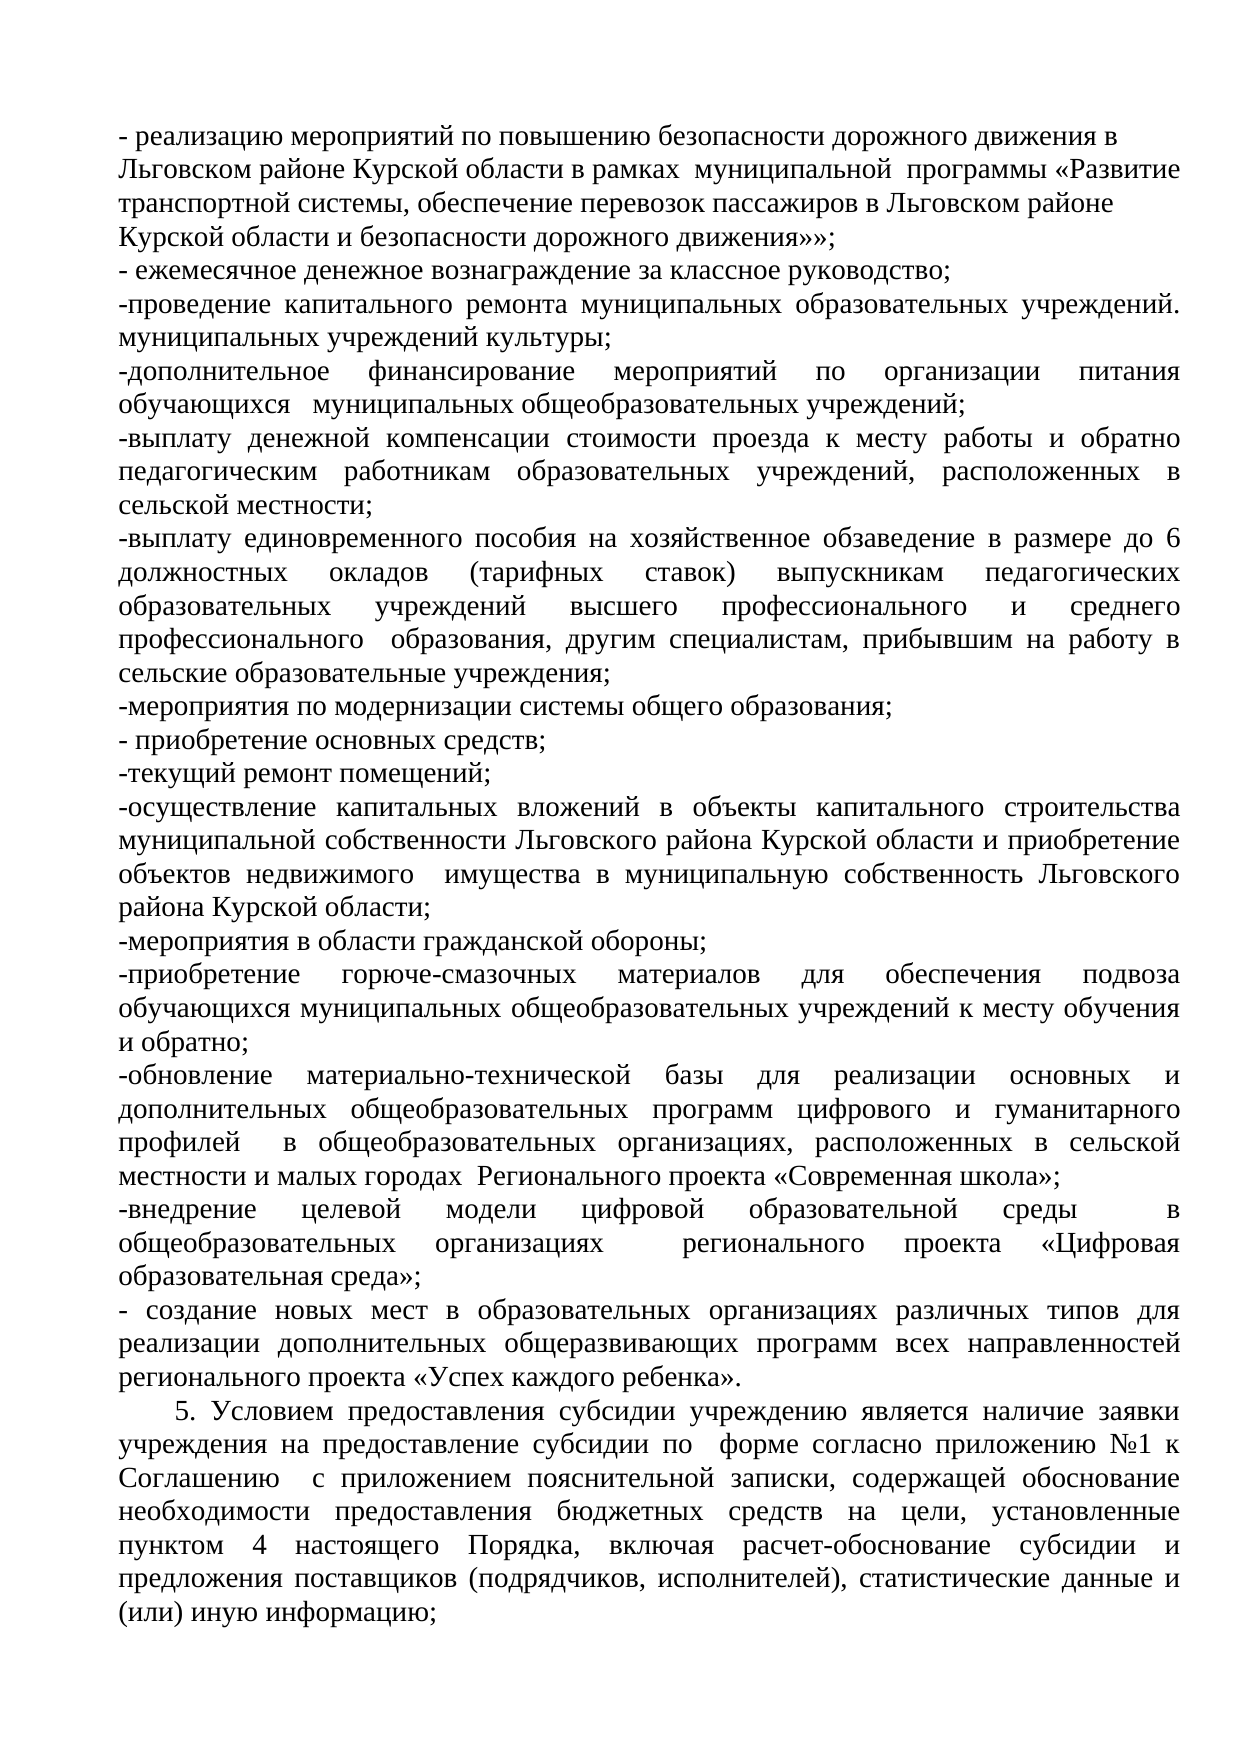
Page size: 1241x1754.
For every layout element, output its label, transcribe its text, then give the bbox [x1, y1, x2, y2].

text -обновление материально-технической базы для реализации основных и дополнительных общеобразовательных программ цифрового и гуманитарного профилей в общеобразовательных организациях, расположенных в сельской местности и малых городах Регионального проекта «Современная школа»; [118, 1057, 1181, 1191]
text -проведение капитального ремонта муниципальных образовательных учреждений. муниципальных учреждений культуры; [118, 286, 1181, 353]
text - реализацию мероприятий по повышению безопасности дорожного движения в Льговском районе Курской области в рамках муниципальной программы «Развитие транспортной системы, обеспечение перевозок пассажиров в Льговском районе Курской области и безопасности дорожного движения»»; [118, 118, 1181, 252]
text -дополнительное финансирование мероприятий по организации питания обучающихся муниципальных общеобразовательных учреждений; [118, 353, 1181, 420]
text 5. Условием предоставления субсидии учреждению является наличие заявки учреждения на предоставление субсидии по форме согласно приложению №1 к Соглашению с приложением пояснительной записки, содержащей обоснование необходимости предоставления бюджетных средств на цели, установленные пунктом 4 настоящего Порядка, включая расчет-обоснование субсидии и предложения поставщиков (подрядчиков, исполнителей), статистические данные и (или) иную информацию; [118, 1393, 1181, 1627]
text -осуществление капитальных вложений в объекты капитального строительства муниципальной собственности Льговского района Курской области и приобретение объектов недвижимого имущества в муниципальную собственность Льговского района Курской области; [118, 789, 1181, 923]
text -выплату единовременного пособия на хозяйственное обзаведение в размере до 6 должностных окладов (тарифных ставок) выпускникам педагогических образовательных учреждений высшего профессионального и среднего профессионального образования, другим специалистам, прибывшим на работу в сельские образовательные учреждения; [118, 521, 1181, 688]
text - создание новых мест в образовательных организациях различных типов для реализации дополнительных общеразвивающих программ всех направленностей регионального проекта «Успех каждого ребенка». [118, 1292, 1181, 1393]
text - приобретение основных средств; [118, 722, 1181, 755]
text - ежемесячное денежное вознаграждение за классное руководство; [118, 252, 1181, 286]
text -приобретение горюче-смазочных материалов для обеспечения подвоза обучающихся муниципальных общеобразовательных учреждений к месту обучения и обратно; [118, 957, 1181, 1057]
text -внедрение целевой модели цифровой образовательной среды в общеобразовательных организациях регионального проекта «Цифровая образовательная среда»; [118, 1191, 1181, 1292]
text -мероприятия в области гражданской обороны; [118, 923, 1181, 957]
text -текущий ремонт помещений; [118, 755, 1181, 789]
text -выплату денежной компенсации стоимости проезда к месту работы и обратно педагогическим работникам образовательных учреждений, расположенных в сельской местности; [118, 420, 1181, 521]
text -мероприятия по модернизации системы общего образования; [118, 688, 1181, 722]
